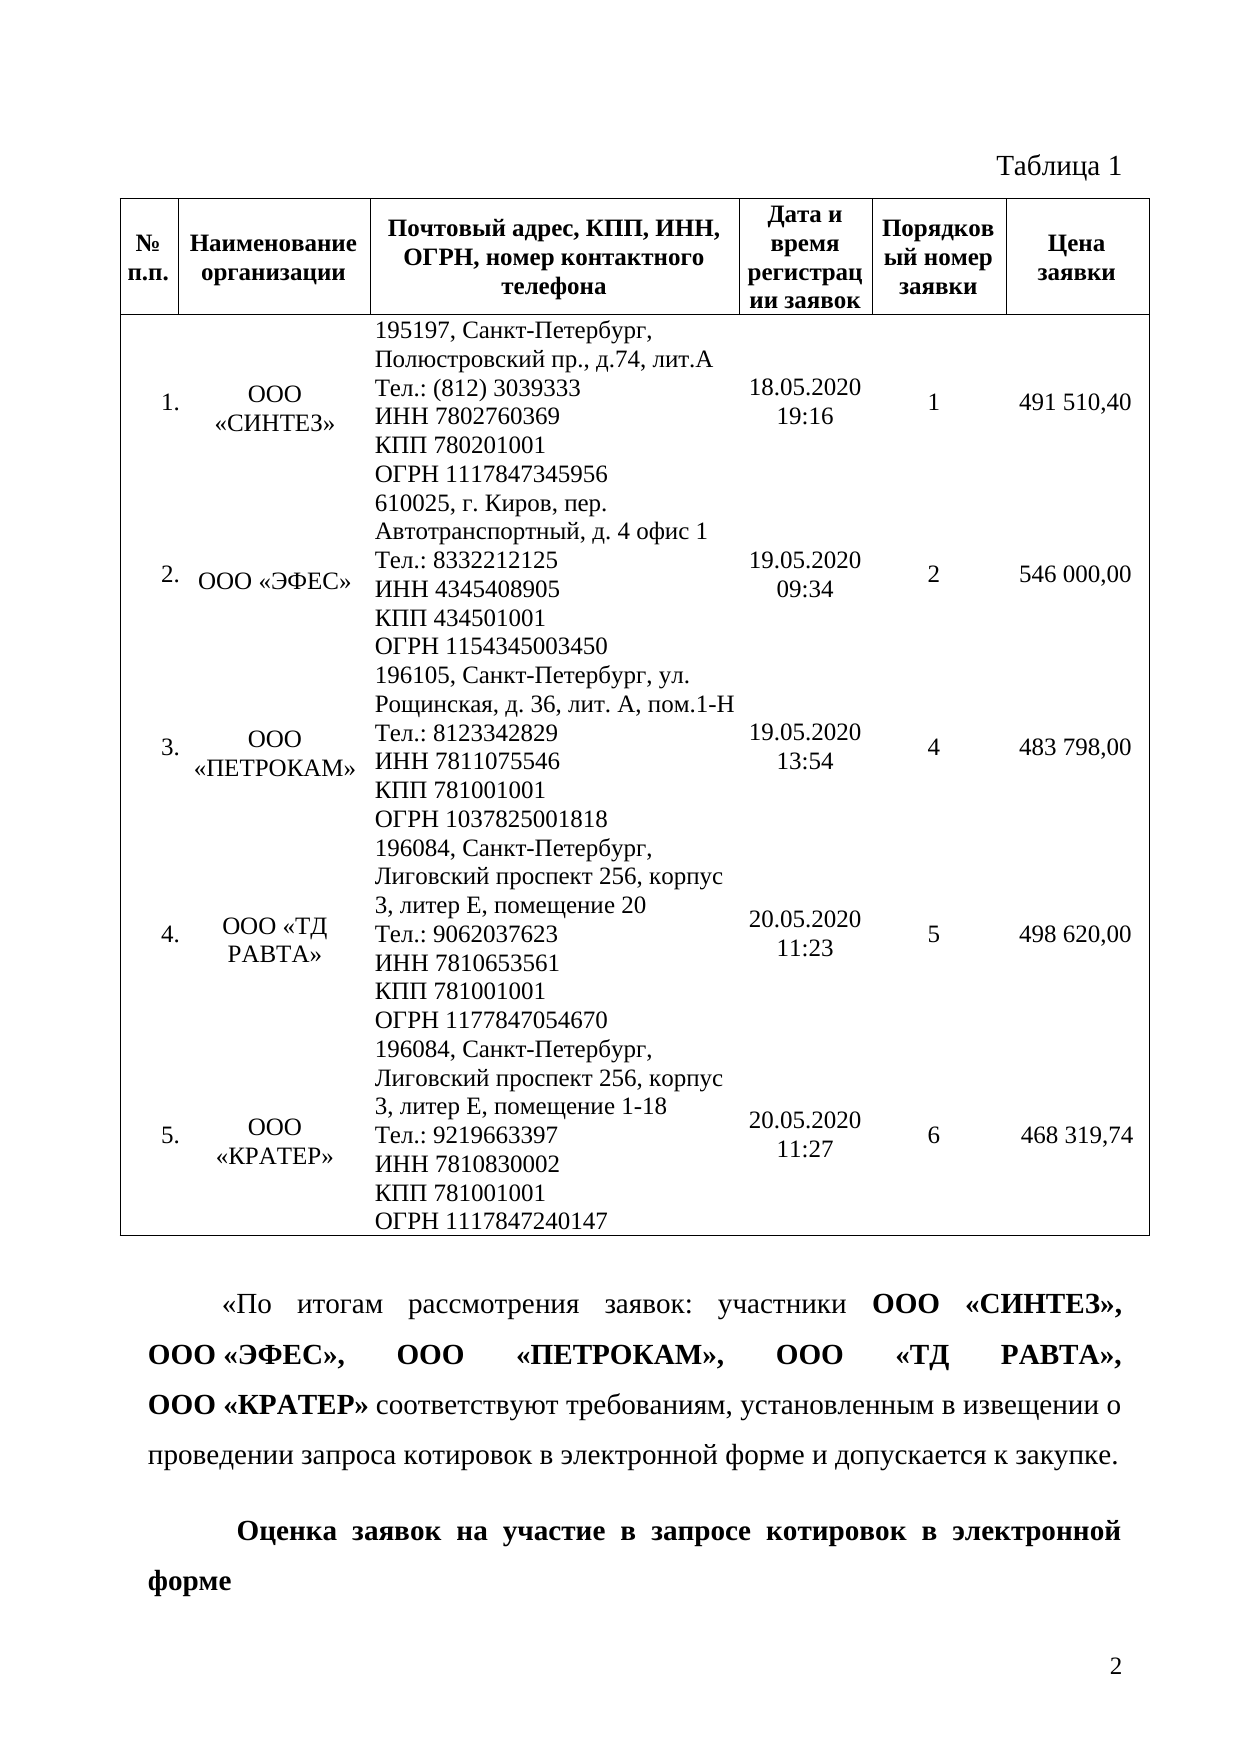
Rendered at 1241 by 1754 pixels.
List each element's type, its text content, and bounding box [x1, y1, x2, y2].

table_cell ООО «ЭФЕС» [179, 488, 371, 660]
table_header Дата и время регистрации заявок [740, 199, 872, 314]
table_cell [121, 1034, 179, 1235]
table_header Почтовый адрес, КПП, ИНН, ОГРН, номер контактного телефона [371, 199, 739, 314]
table_cell 196084, Санкт-Петербург, Лиговский проспект 256, корпус 3, литер Е, помещение 20 Тел.: 9062037623 ИНН 7810653561 КПП 781001001 ОГРН 1177847054670 [371, 833, 740, 1034]
table_cell [1006, 1034, 1149, 1235]
table_cell [121, 833, 179, 1034]
table_cell 1 [873, 315, 1006, 488]
table_cell 196105, Санкт-Петербург, ул. Рощинская, д. 36, лит. А, пом.1-Н Тел.: 8123342829 ИНН 7811075546 КПП 781001001 ОГРН 1037825001818 [371, 660, 740, 833]
table_cell 19.05.2020 09:34 [740, 488, 873, 660]
table_header Наименование организации [179, 199, 370, 314]
table_cell 196084, Санкт-Петербург, Лиговский проспект 256, корпус 3, литер Е, помещение 1-18 Тел.: 9219663397 ИНН 7810830002 КПП 781001001 ОГРН 1117847240147 [371, 1034, 740, 1235]
table_cell 18.05.2020 19:16 [740, 315, 873, 488]
table_cell [1006, 488, 1149, 660]
table_cell ООО «ТД РАВТА» [179, 833, 371, 1034]
text «По итогам рассмотрения заявок: участники ООО «СИНТЕЗ», ООО «ЭФЕС», ООО «ПЕТРОКАМ», ООО «ТД РАВТА», ООО «КРАТЕР» соответствуют требованиям, установленным в извещении о проведении запроса котировок в электронной форме и допускается к закупке. [148, 1286, 1122, 1471]
table_cell 4 [873, 660, 1006, 833]
table_cell ООО «СИНТЕЗ» [179, 315, 371, 488]
table_cell 6 [873, 1034, 1006, 1235]
table_cell 5 [873, 833, 1006, 1034]
table_cell [121, 660, 179, 833]
table_cell [1006, 315, 1149, 488]
table_cell [121, 315, 179, 488]
table_header Порядковый номер заявки [873, 199, 1006, 314]
table_cell 2 [873, 488, 1006, 660]
table_cell 20.05.2020 11:27 [740, 1034, 873, 1235]
table_cell 195197, Санкт-Петербург, Полюстровский пр., д.74, лит.А Тел.: (812) 3039333 ИНН 7802760369 КПП 780201001 ОГРН 1117847345956 [371, 315, 740, 488]
table_cell ООО «ПЕТРОКАМ» [179, 660, 371, 833]
text Таблица 1 [148, 148, 1122, 181]
table_cell 610025, г. Киров, пер. Автотранспортный, д. 4 офис 1 Тел.: 8332212125 ИНН 4345408905 КПП 434501001 ОГРН 1154345003450 [371, 488, 740, 660]
table_cell ООО «КРАТЕР» [179, 1034, 371, 1235]
table_header № п.п. [121, 199, 178, 314]
table_cell 20.05.2020 11:23 [740, 833, 873, 1034]
table_header Цена заявки [1007, 199, 1149, 314]
table_cell [1006, 660, 1149, 833]
text Оценка заявок на участие в запросе котировок в электронной форме [148, 1513, 1122, 1597]
table_cell 19.05.2020 13:54 [740, 660, 873, 833]
table_cell [121, 488, 179, 660]
table_cell [1006, 833, 1149, 1034]
